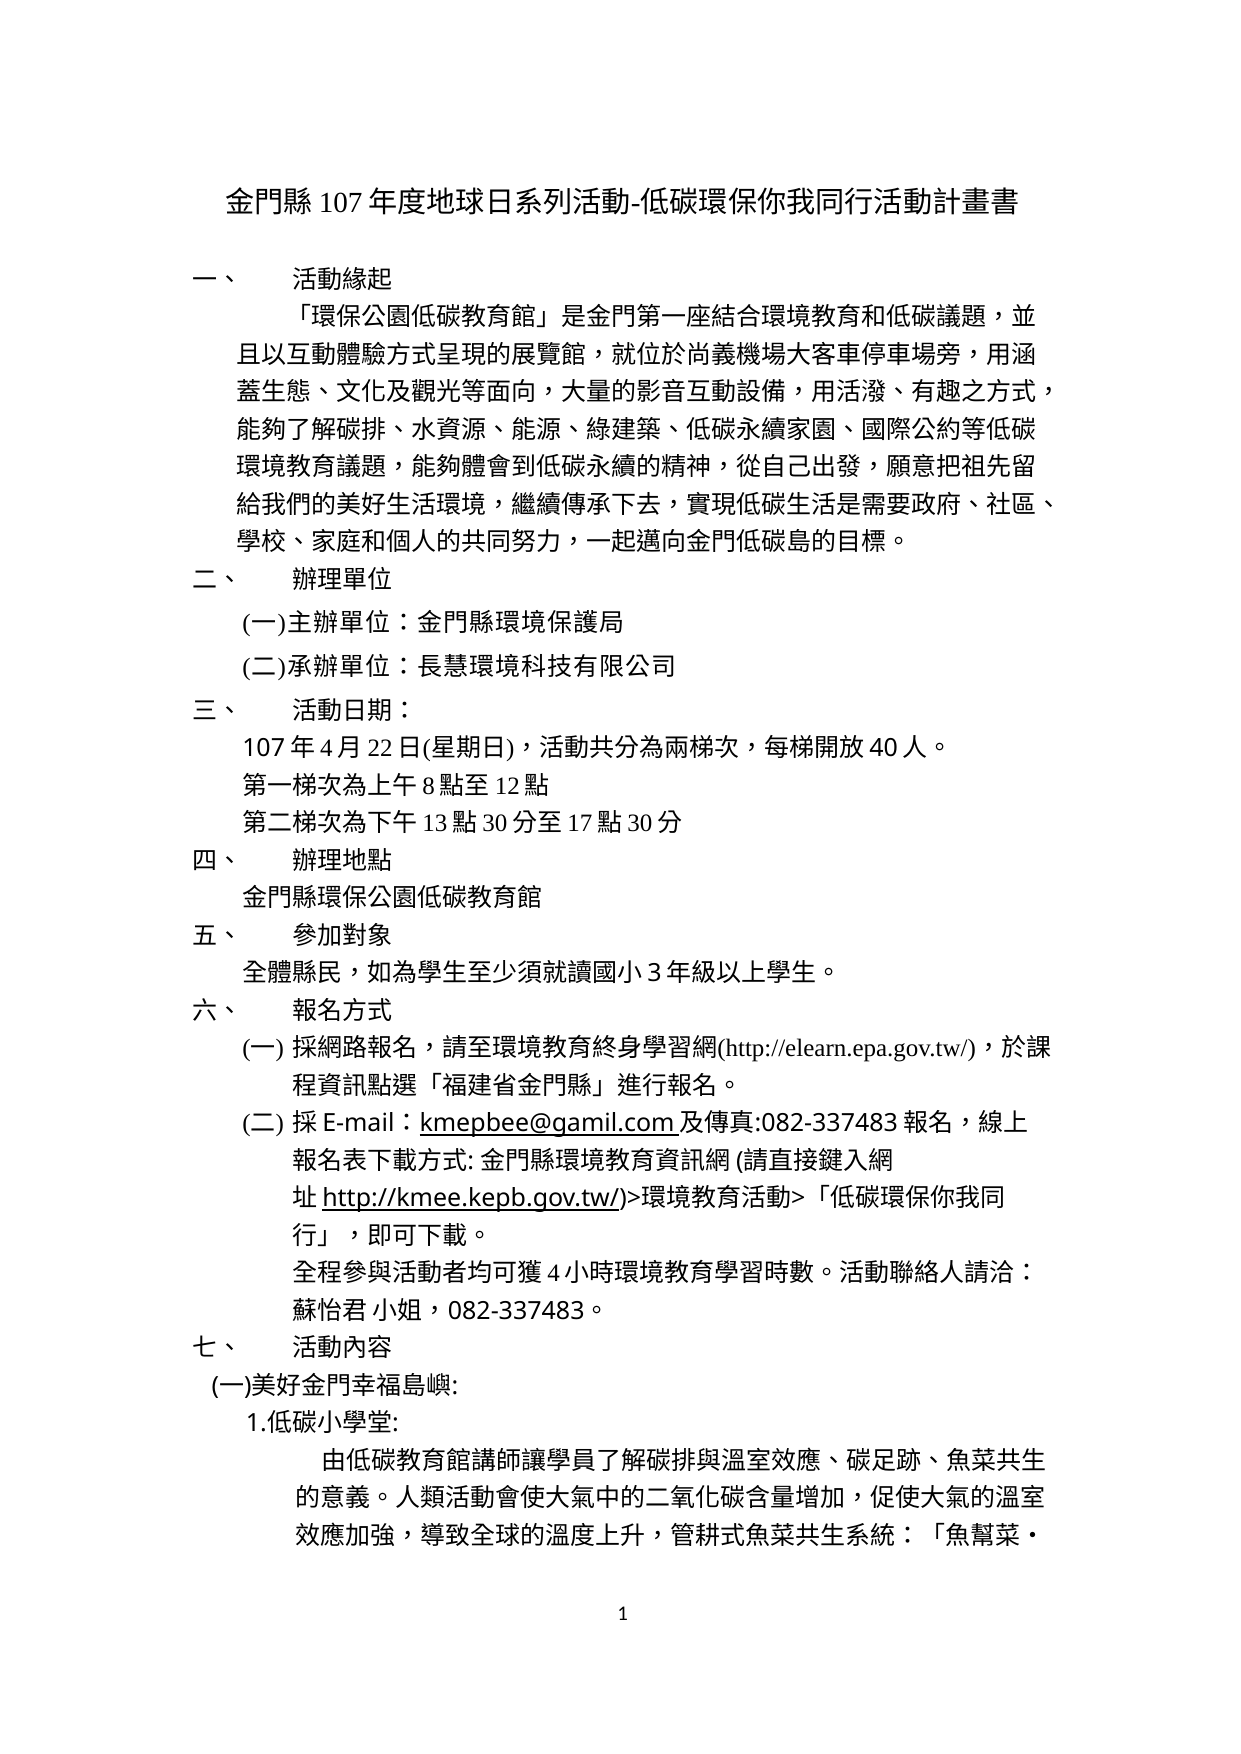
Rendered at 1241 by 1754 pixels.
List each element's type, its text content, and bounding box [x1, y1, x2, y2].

list 活動內容 [192, 1327, 1053, 1365]
list 報名方式 [192, 990, 1053, 1027]
text (二)承辦單位：長慧環境科技有限公司 [242, 646, 1053, 683]
list 辦理單位 [192, 558, 1053, 596]
list 採網路報名，請至環境教育終身學習網(http://elearn.epa.gov.tw/)，於課程資訊點選「福建省金門縣」進行報名。 [242, 1027, 1053, 1102]
text (一)主辦單位：金門縣環境保護局 [242, 602, 1053, 640]
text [295, 1440, 1053, 1552]
text (一)美好金門幸福島嶼: [192, 1365, 1053, 1402]
list 第二梯次為下午13點30分至17點30分 [242, 802, 1053, 840]
list 參加對象 [192, 915, 1053, 952]
list 活動緣起 [192, 258, 1053, 296]
text 1.低碳小學堂: [192, 1402, 1053, 1440]
list 107年4月22日(星期日)，活動共分為兩梯次，每梯開放40人。 [242, 727, 1053, 765]
list 採E-mail：kmepbee@gamil.com及傳真:082-337483報名，線上報名表下載方式: 金門縣環境教育資訊網 (請直接鍵入網址http://kmee.kepb.gov.tw/)>環境教育活動>「低碳環保你我同行」，即可下載。 [242, 1102, 1053, 1252]
text 金門縣107年度地球日系列活動-低碳環保你我同行活動計畫書 [192, 162, 1053, 237]
text 金門縣環保公園低碳教育館 [242, 877, 1053, 915]
list 活動日期： [192, 690, 1053, 727]
list 全程參與活動者均可獲4小時環境教育學習時數。活動聯絡人請洽：蘇怡君 小姐，082-337483。 [292, 1252, 1053, 1327]
text 「環保公園低碳教育館」是金門第一座結合環境教育和低碳議題，並且以互動體驗方式呈現的展覽館，就位於尚義機場大客車停車場旁，用涵蓋生態、文化及觀光等面向，大量的影音互動設備，用活潑、有趣之方式，能夠了解碳排、水資源、能源、綠建築、低碳永續家園、國際公約等低碳環境教育議題，能夠體會到低碳永續的精神，從自己出發，願意把祖先留給我們的美好生活環境，繼續傳承下去，實現低碳生活是需要政府、社區、學校、家庭和個人的共同努力，一起邁向金門低碳島的目標。 [236, 296, 1053, 558]
list 第一梯次為上午8點至12點 [242, 765, 1053, 802]
list 辦理地點 [192, 840, 1053, 877]
text 全體縣民，如為學生至少須就讀國小3年級以上學生。 [192, 952, 1053, 990]
